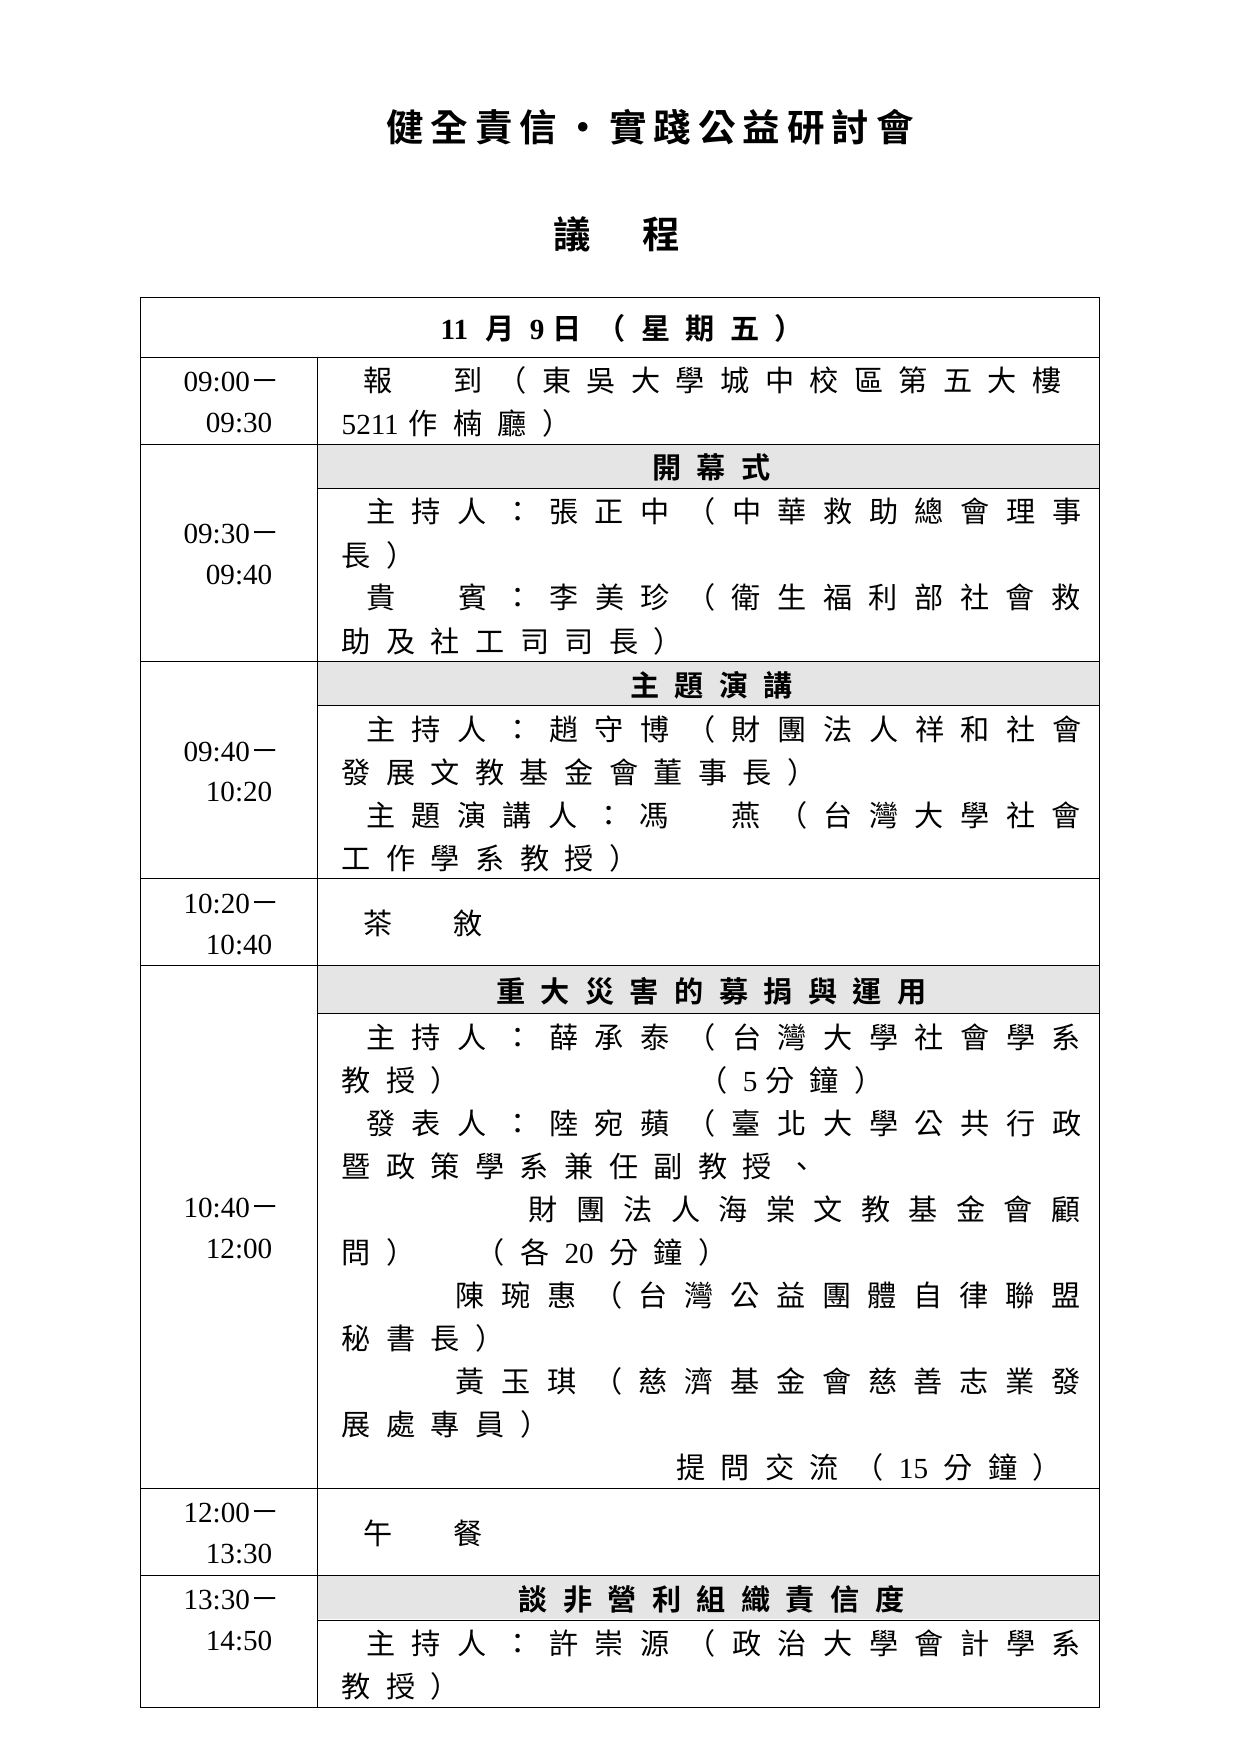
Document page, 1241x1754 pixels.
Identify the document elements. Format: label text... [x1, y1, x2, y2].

table_cell 10:20－10:40 [141, 879, 317, 965]
table_cell 主持人：薛承泰（台灣大學社會學系教授） （5分鐘） 發表人：陸宛蘋（臺北大學公共行政暨政策學系兼任副教授、 財團法人海棠文教基金會顧問） （各20分鐘） 陳琬惠（台灣公益團體自律聯盟秘書長） 黃玉琪（慈濟基金會慈善志業發展處專員） 提問交流（15分鐘） [318, 1014, 1099, 1487]
table_cell 09:00－09:30 [141, 358, 317, 444]
table_cell 報 到（東吳大學城中校區第五大樓5211作楠廳） [318, 358, 1099, 444]
table_cell 13:30－14:50 [141, 1576, 317, 1707]
table_cell 談非營利組織責信度 [318, 1576, 1099, 1619]
text 健全責信‧實踐公益研討會 [141, 82, 1099, 168]
table_cell 主題演講 [318, 662, 1099, 705]
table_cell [318, 1621, 1099, 1707]
table_cell 午 餐 [318, 1489, 1099, 1574]
table_cell 主持人：趙守博（財團法人祥和社會發展文教基金會董事長） 主題演講人：馮 燕（台灣大學社會工作學系教授） [318, 706, 1099, 878]
table_cell 主持人：張正中（中華救助總會理事長） 貴 賓：李美珍（衛生福利部社會救助及社工司司長） [318, 489, 1099, 661]
table_cell 09:40－10:20 [141, 662, 317, 878]
table_cell 10:40－12:00 [141, 966, 317, 1487]
table_cell 茶 敘 [318, 879, 1099, 965]
table_cell 12:00－13:30 [141, 1489, 317, 1574]
text 議 程 [141, 189, 1099, 275]
table_cell 開幕式 [318, 445, 1099, 488]
table_cell 重大災害的募捐與運用 [318, 966, 1099, 1013]
table_cell 09:30－09:40 [141, 445, 317, 661]
table_header 11月9日（星期五） [141, 298, 1099, 357]
